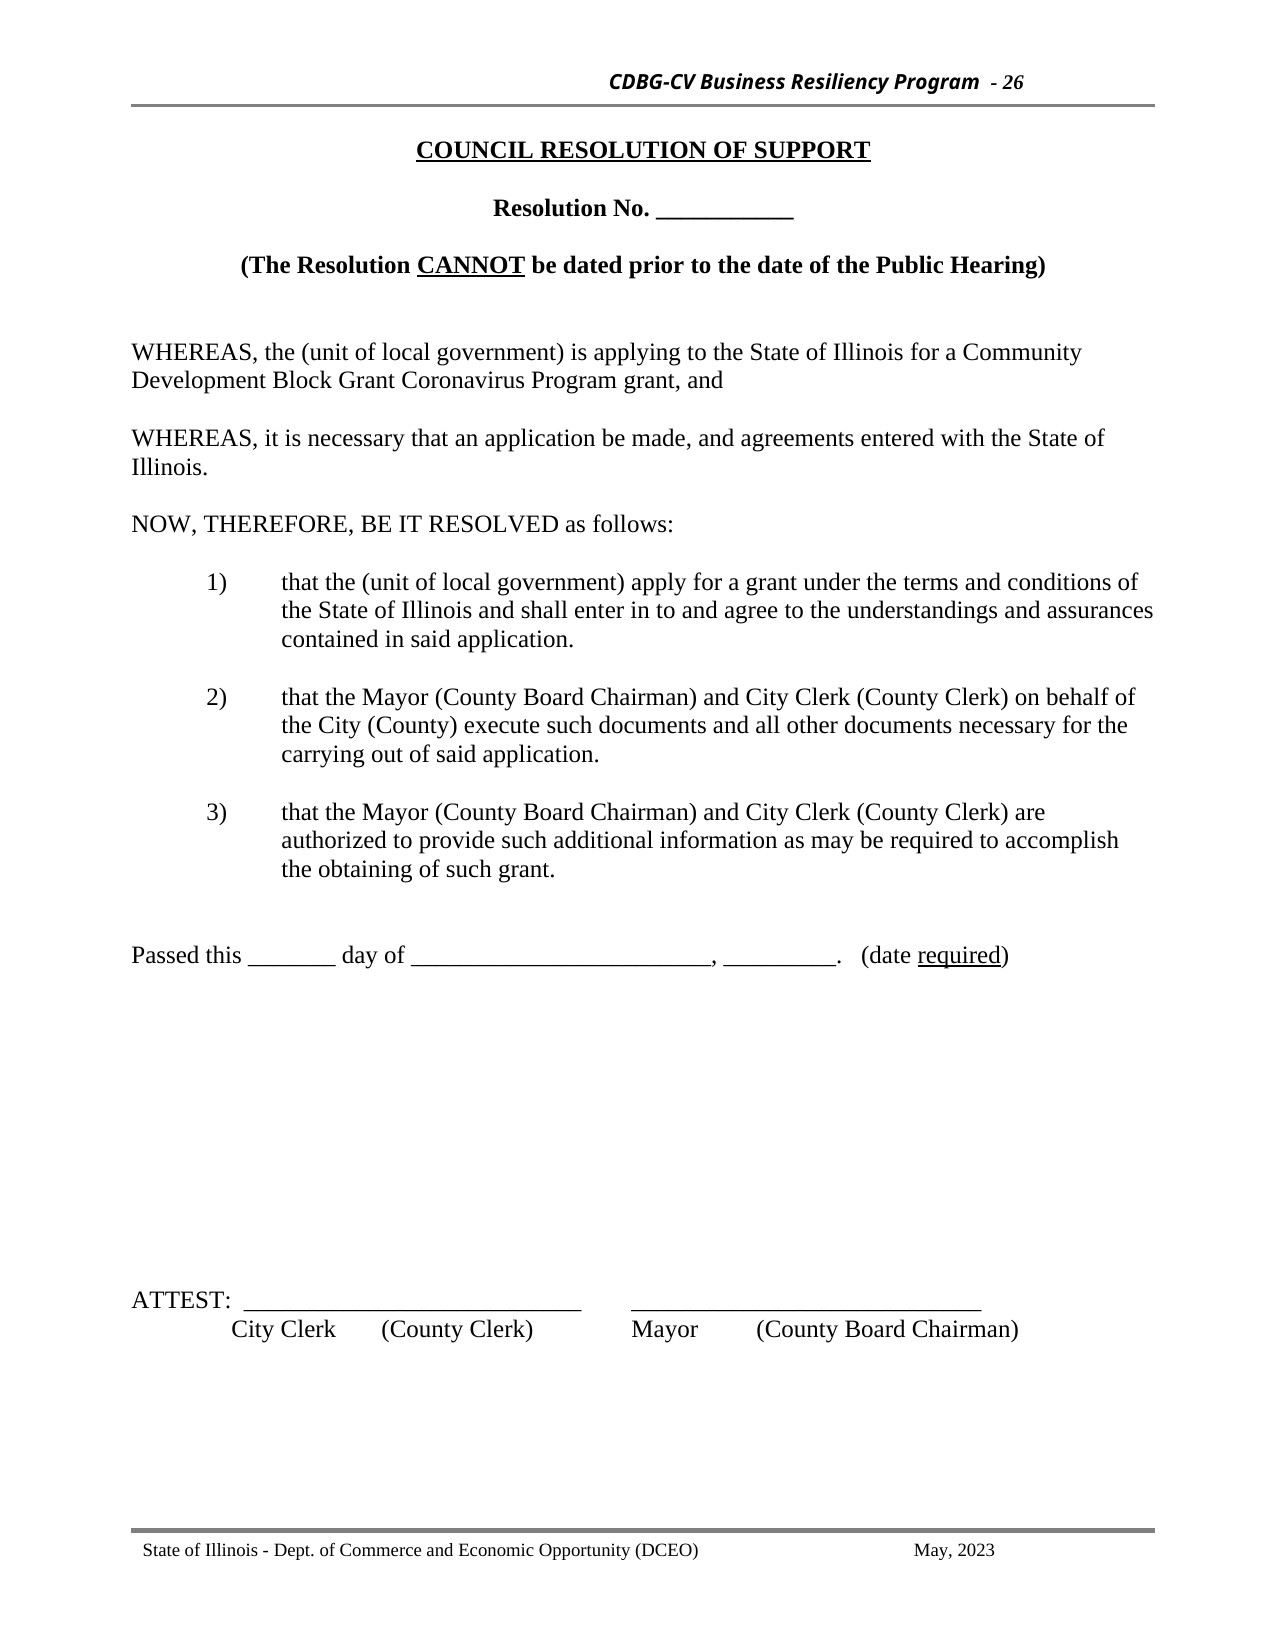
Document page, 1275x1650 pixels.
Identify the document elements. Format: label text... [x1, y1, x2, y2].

text WHEREAS, it is necessary that an application be made, and agreements entered with the State of Illinois. [131, 423, 1155, 480]
text 3) that the Mayor (County Board Chairman) and City Clerk (County Clerk) are authorized to provide such additional information as may be required to accomplish the obtaining of such grant. [131, 797, 1155, 883]
text Passed this _______ day of ________________________, _________. (date required) [131, 940, 1155, 969]
text (The Resolution CANNOT be dated prior to the date of the Public Hearing) [131, 250, 1155, 279]
text Resolution No. ___________ [131, 193, 1155, 222]
text 2) that the Mayor (County Board Chairman) and City Clerk (County Clerk) on behalf of the City (County) execute such documents and all other documents necessary for the carrying out of said application. [131, 682, 1155, 768]
text NOW, THEREFORE, BE IT RESOLVED as follows: [131, 509, 1155, 538]
text ATTEST: ___________________________ ____________________________ [131, 1285, 1155, 1314]
text WHEREAS, the (unit of local government) is applying to the State of Illinois for a Community Development Block Grant Coronavirus Program grant, and [131, 337, 1155, 394]
text COUNCIL RESOLUTION OF SUPPORT [131, 135, 1155, 164]
text City Clerk (County Clerk) Mayor (County Board Chairman) [131, 1314, 1155, 1343]
text 1) that the (unit of local government) apply for a grant under the terms and conditions of the State of Illinois and shall enter in to and agree to the understandings and assurances contained in said application. [131, 567, 1155, 653]
